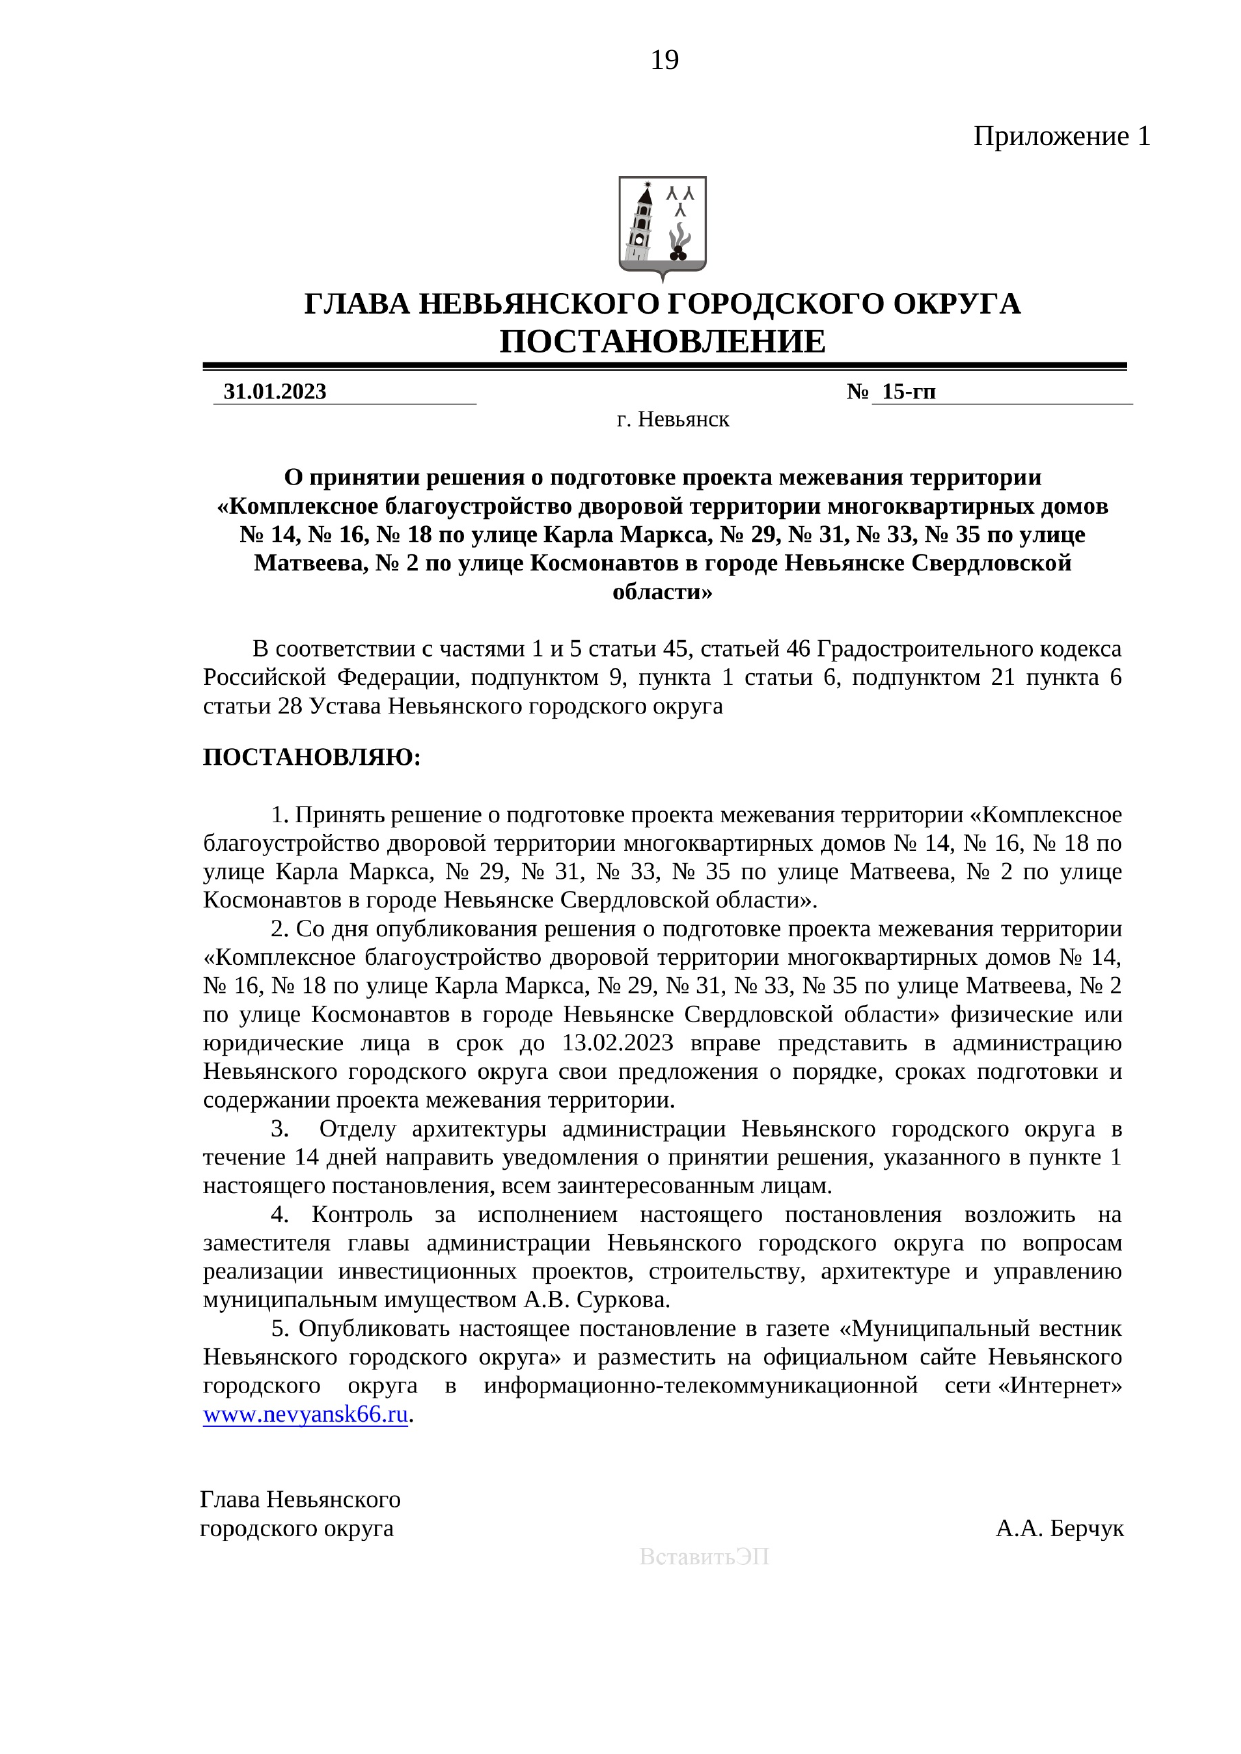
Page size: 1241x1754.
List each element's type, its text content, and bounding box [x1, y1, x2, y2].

text Приложение 1 [148, 118, 1152, 152]
picture [177, 176, 1152, 1583]
